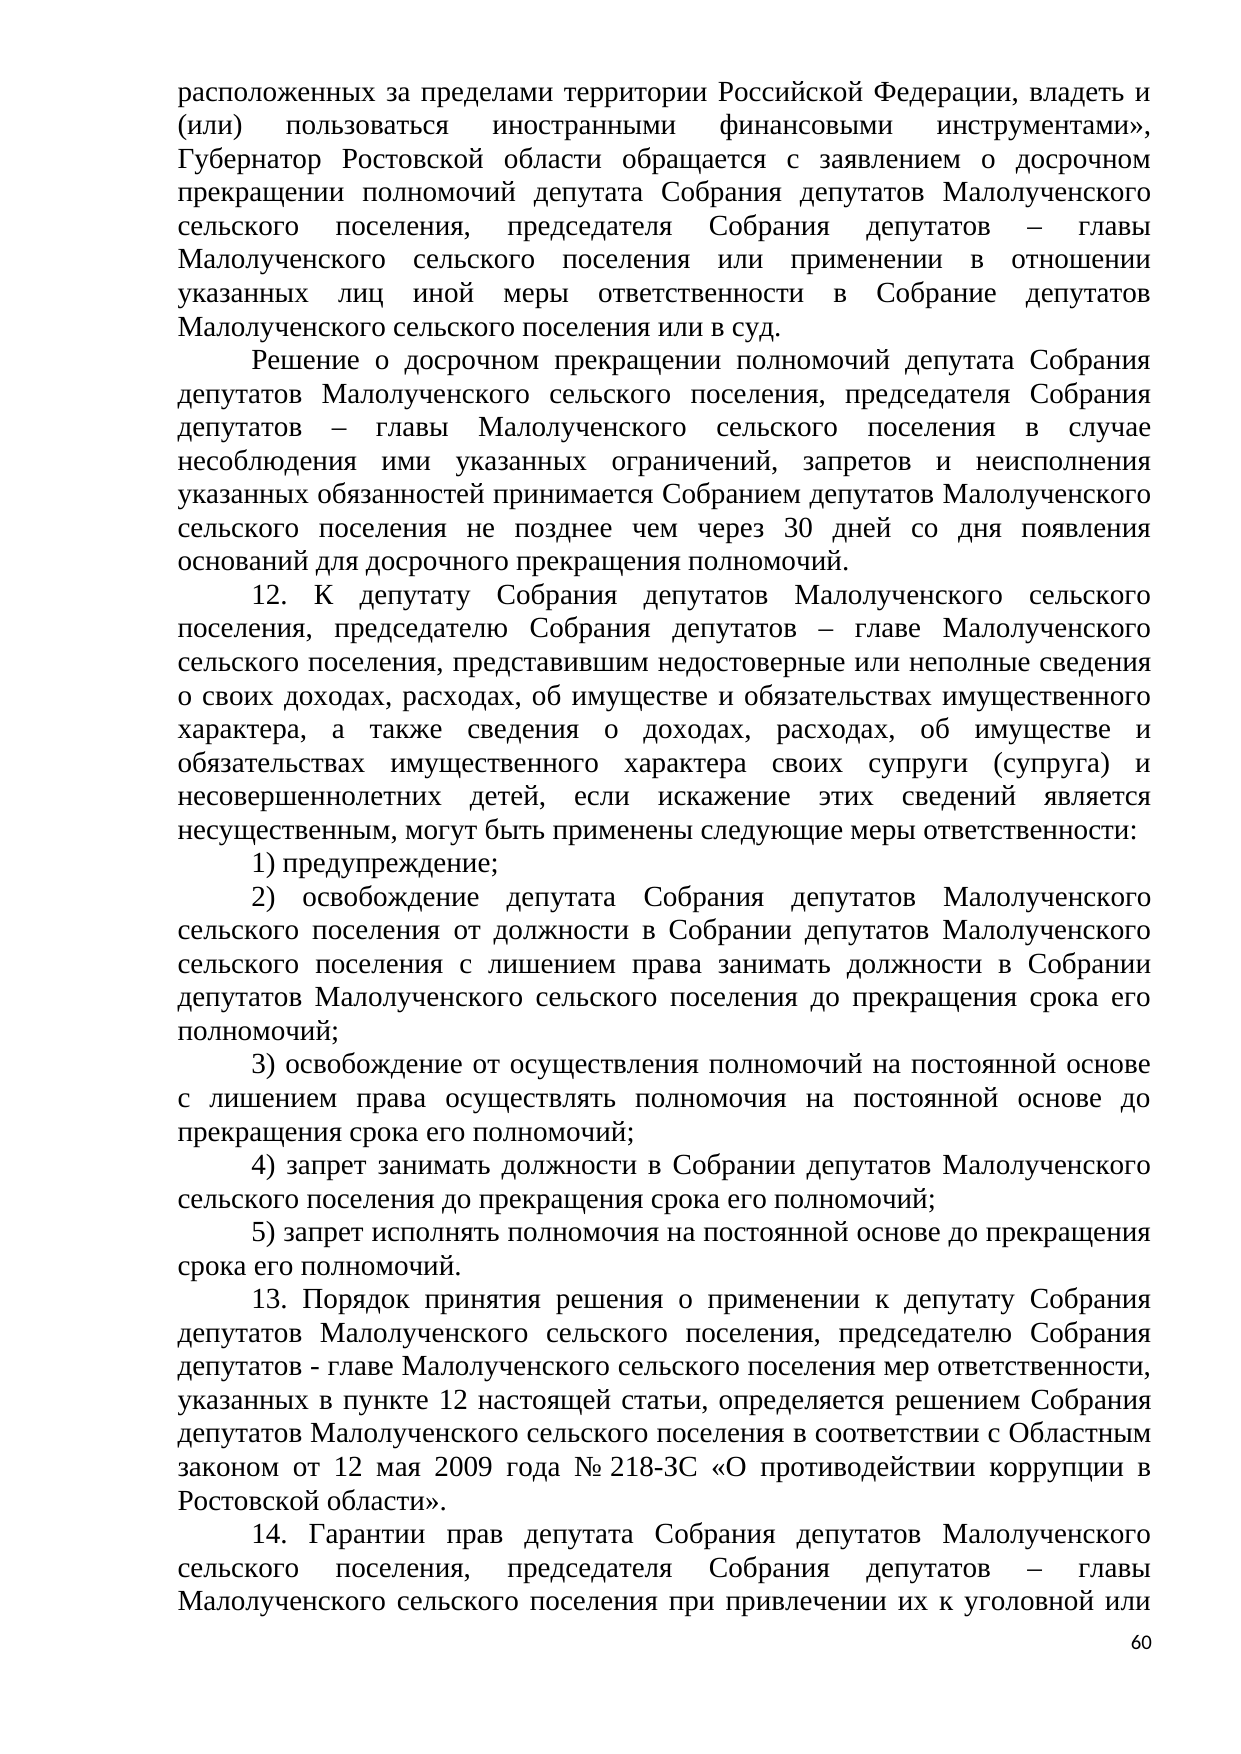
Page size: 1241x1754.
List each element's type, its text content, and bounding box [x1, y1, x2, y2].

text 5) запрет исполнять полномочия на постоянной основе до прекращения срока его полномочий. [177, 1214, 1152, 1281]
text Решение о досрочном прекращении полномочий депутата Собрания депутатов Малолученского сельского поселения, председателя Собрания депутатов – главы Малолученского сельского поселения в случае несоблюдения ими указанных ограничений, запретов и неисполнения указанных обязанностей принимается Собранием депутатов Малолученского сельского поселения не позднее чем через 30 дней со дня появления оснований для досрочного прекращения полномочий. [177, 342, 1152, 577]
text 2) освобождение депутата Собрания депутатов Малолученского сельского поселения от должности в Собрании депутатов Малолученского сельского поселения с лишением права занимать должности в Собрании депутатов Малолученского сельского поселения до прекращения срока его полномочий; [177, 879, 1152, 1047]
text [177, 74, 1152, 342]
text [177, 1516, 1152, 1617]
text 4) запрет занимать должности в Собрании депутатов Малолученского сельского поселения до прекращения срока его полномочий; [177, 1147, 1152, 1214]
text 12. К депутату Собрания депутатов Малолученского сельского поселения, председателю Собрания депутатов – главе Малолученского сельского поселения, представившим недостоверные или неполные сведения о своих доходах, расходах, об имуществе и обязательствах имущественного характера, а также сведения о доходах, расходах, об имуществе и обязательствах имущественного характера своих супруги (супруга) и несовершеннолетних детей, если искажение этих сведений является несущественным, могут быть применены следующие меры ответственности: [177, 577, 1152, 845]
text 1) предупреждение; [177, 845, 1152, 879]
text 3) освобождение от осуществления полномочий на постоянной основе с лишением права осуществлять полномочия на постоянной основе до прекращения срока его полномочий; [177, 1047, 1152, 1147]
text 13. Порядок принятия решения о применении к депутату Собрания депутатов Малолученского сельского поселения, председателю Собрания депутатов - главе Малолученского сельского поселения мер ответственности, указанных в пункте 12 настоящей статьи, определяется решением Собрания депутатов Малолученского сельского поселения в соответствии с Областным законом от 12 мая 2009 года № 218-ЗС «О противодействии коррупции в Ростовской области». [177, 1281, 1152, 1516]
